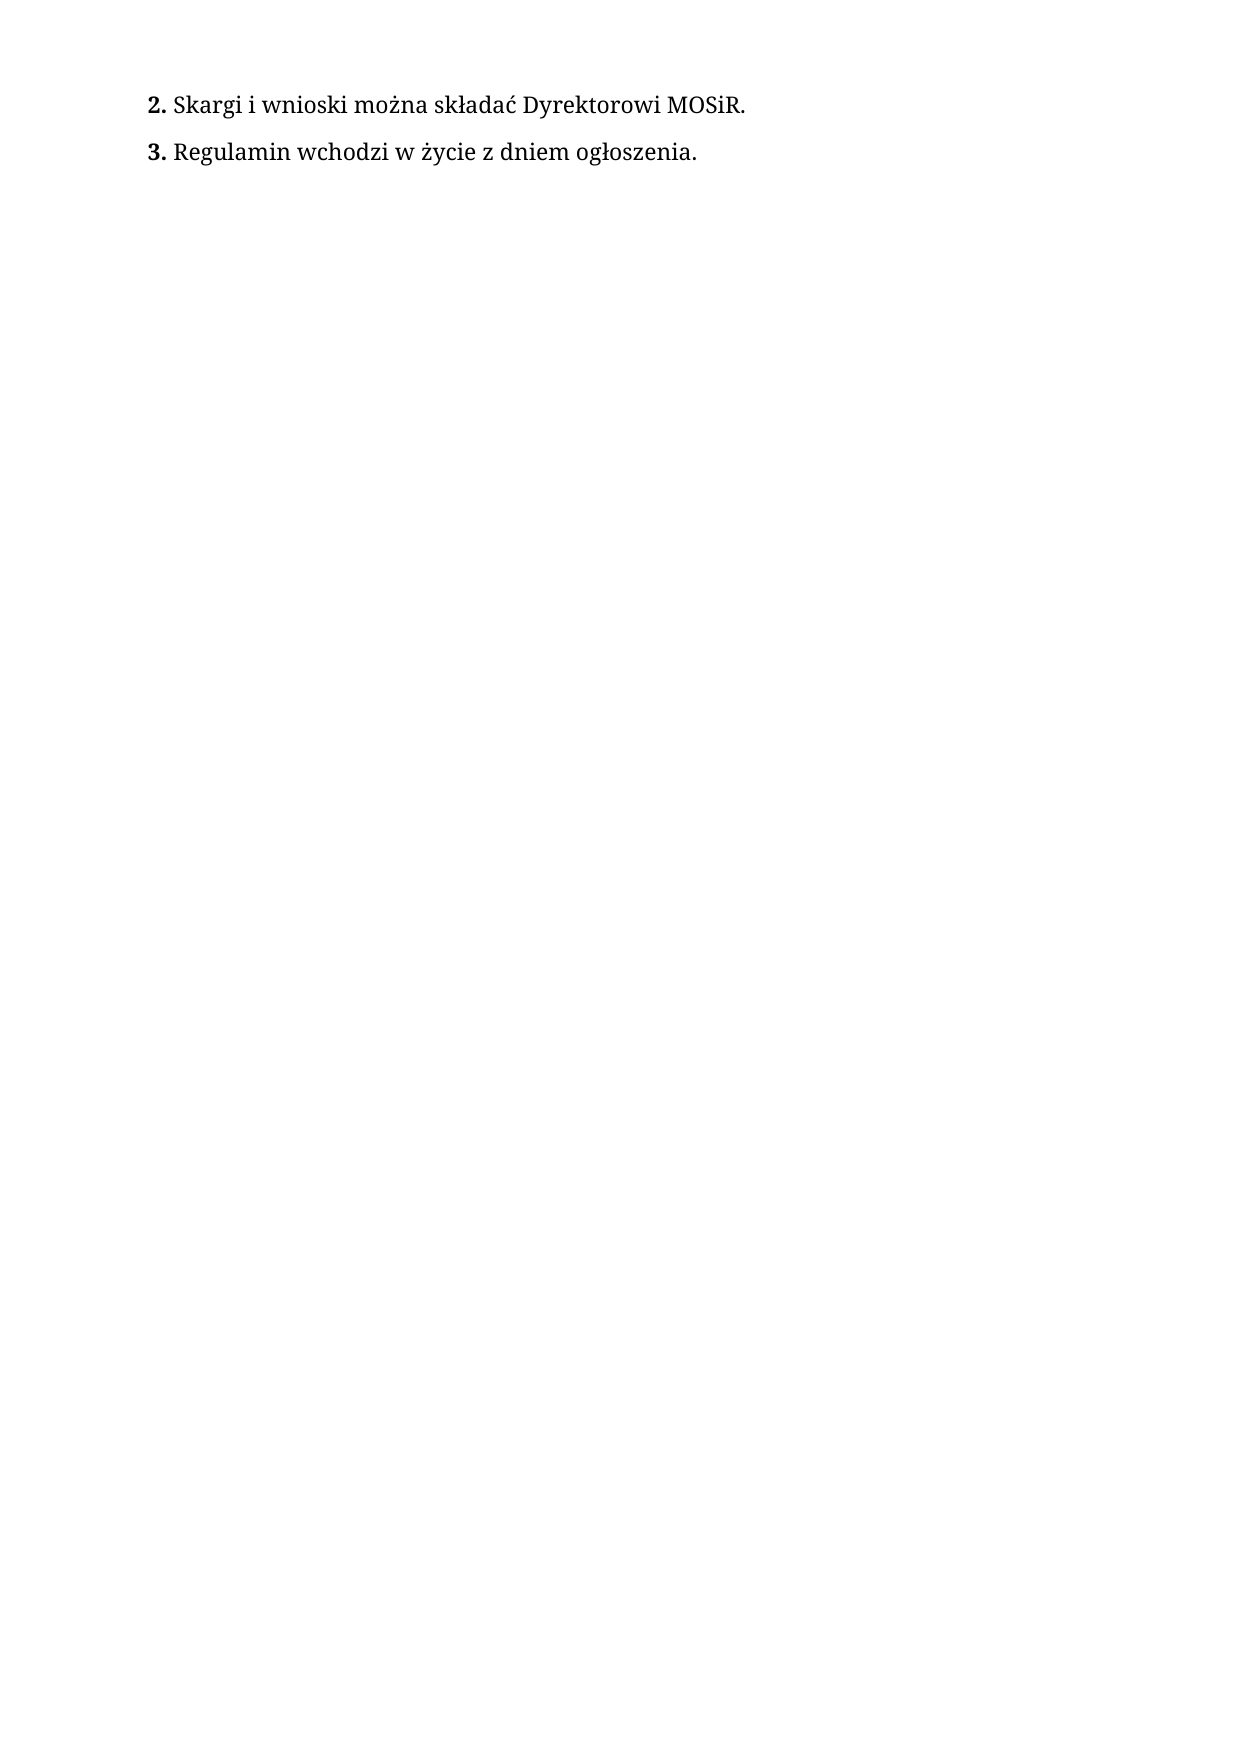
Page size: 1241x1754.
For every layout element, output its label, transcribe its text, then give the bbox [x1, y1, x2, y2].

text 2. Skargi i wnioski można składać Dyrektorowi MOSiR. [148, 89, 1134, 120]
text 3. Regulamin wchodzi w życie z dniem ogłoszenia. [148, 136, 1134, 167]
